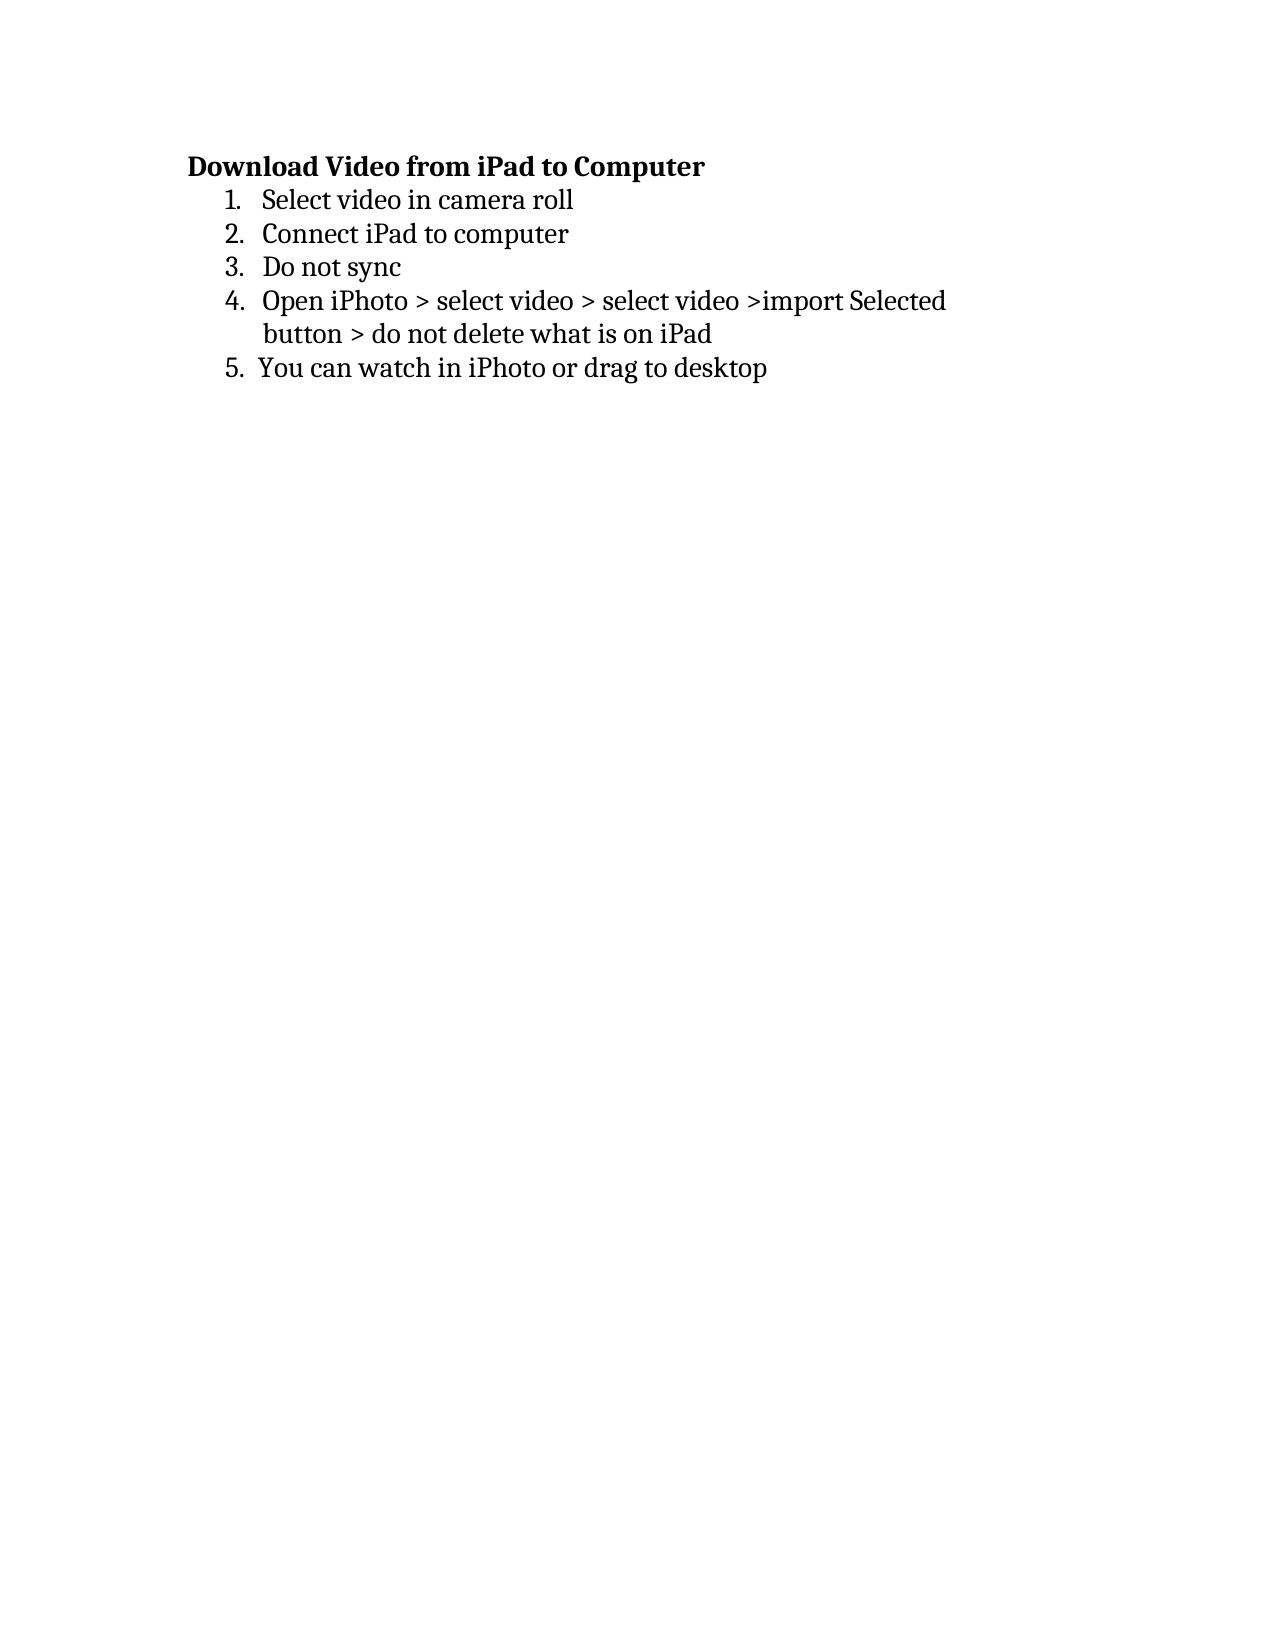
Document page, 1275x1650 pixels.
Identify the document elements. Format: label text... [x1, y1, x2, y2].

text Download Video from iPad to Computer [187, 150, 1087, 183]
list Connect iPad to computer [225, 217, 1087, 251]
list button > do not delete what is on iPad [262, 318, 1087, 351]
list Open iPhoto > select video > select video >import Selected [225, 284, 1087, 318]
list Select video in camera roll [225, 183, 1087, 217]
list Do not sync [225, 251, 1087, 284]
list 5. You can watch in iPhoto or drag to desktop [225, 351, 1087, 385]
